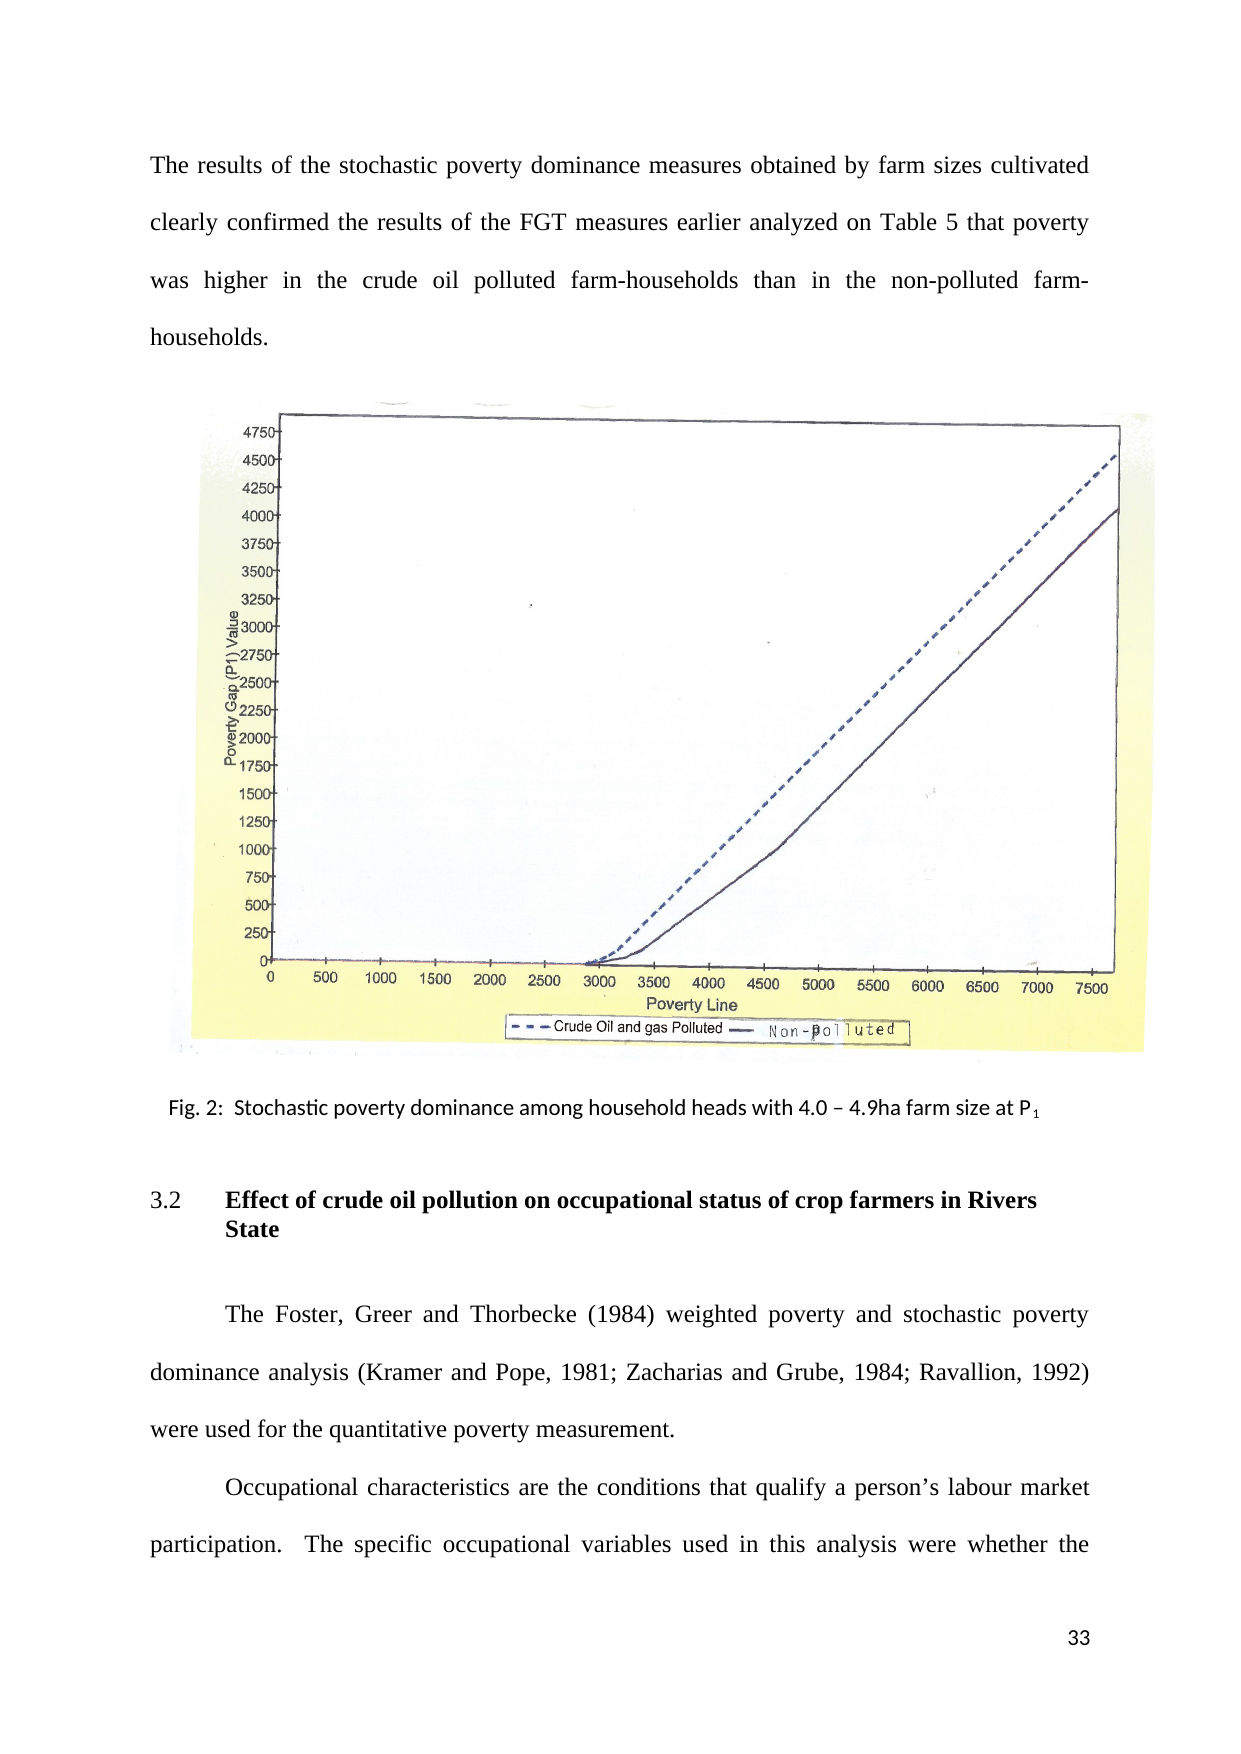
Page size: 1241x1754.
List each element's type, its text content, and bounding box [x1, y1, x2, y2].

text State [150, 1214, 1090, 1242]
text The results of the stochastic poverty dominance measures obtained by farm sizes cultivated clearly confirmed the results of the FGT measures earlier analyzed on Table 5 that poverty was higher in the crude oil polluted farm-households than in the non-polluted farm-households. [150, 150, 1090, 351]
text 3.2 Effect of crude oil pollution on occupational status of crop farmers in Rivers [150, 1185, 1090, 1214]
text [150, 1472, 1090, 1558]
text The Foster, Greer and Thorbecke (1984) weighted poverty and stochastic poverty dominance analysis (Kramer and Pope, 1981; Zacharias and Grube, 1984; Ravallion, 1992) were used for the quantitative poverty measurement. [150, 1299, 1090, 1443]
